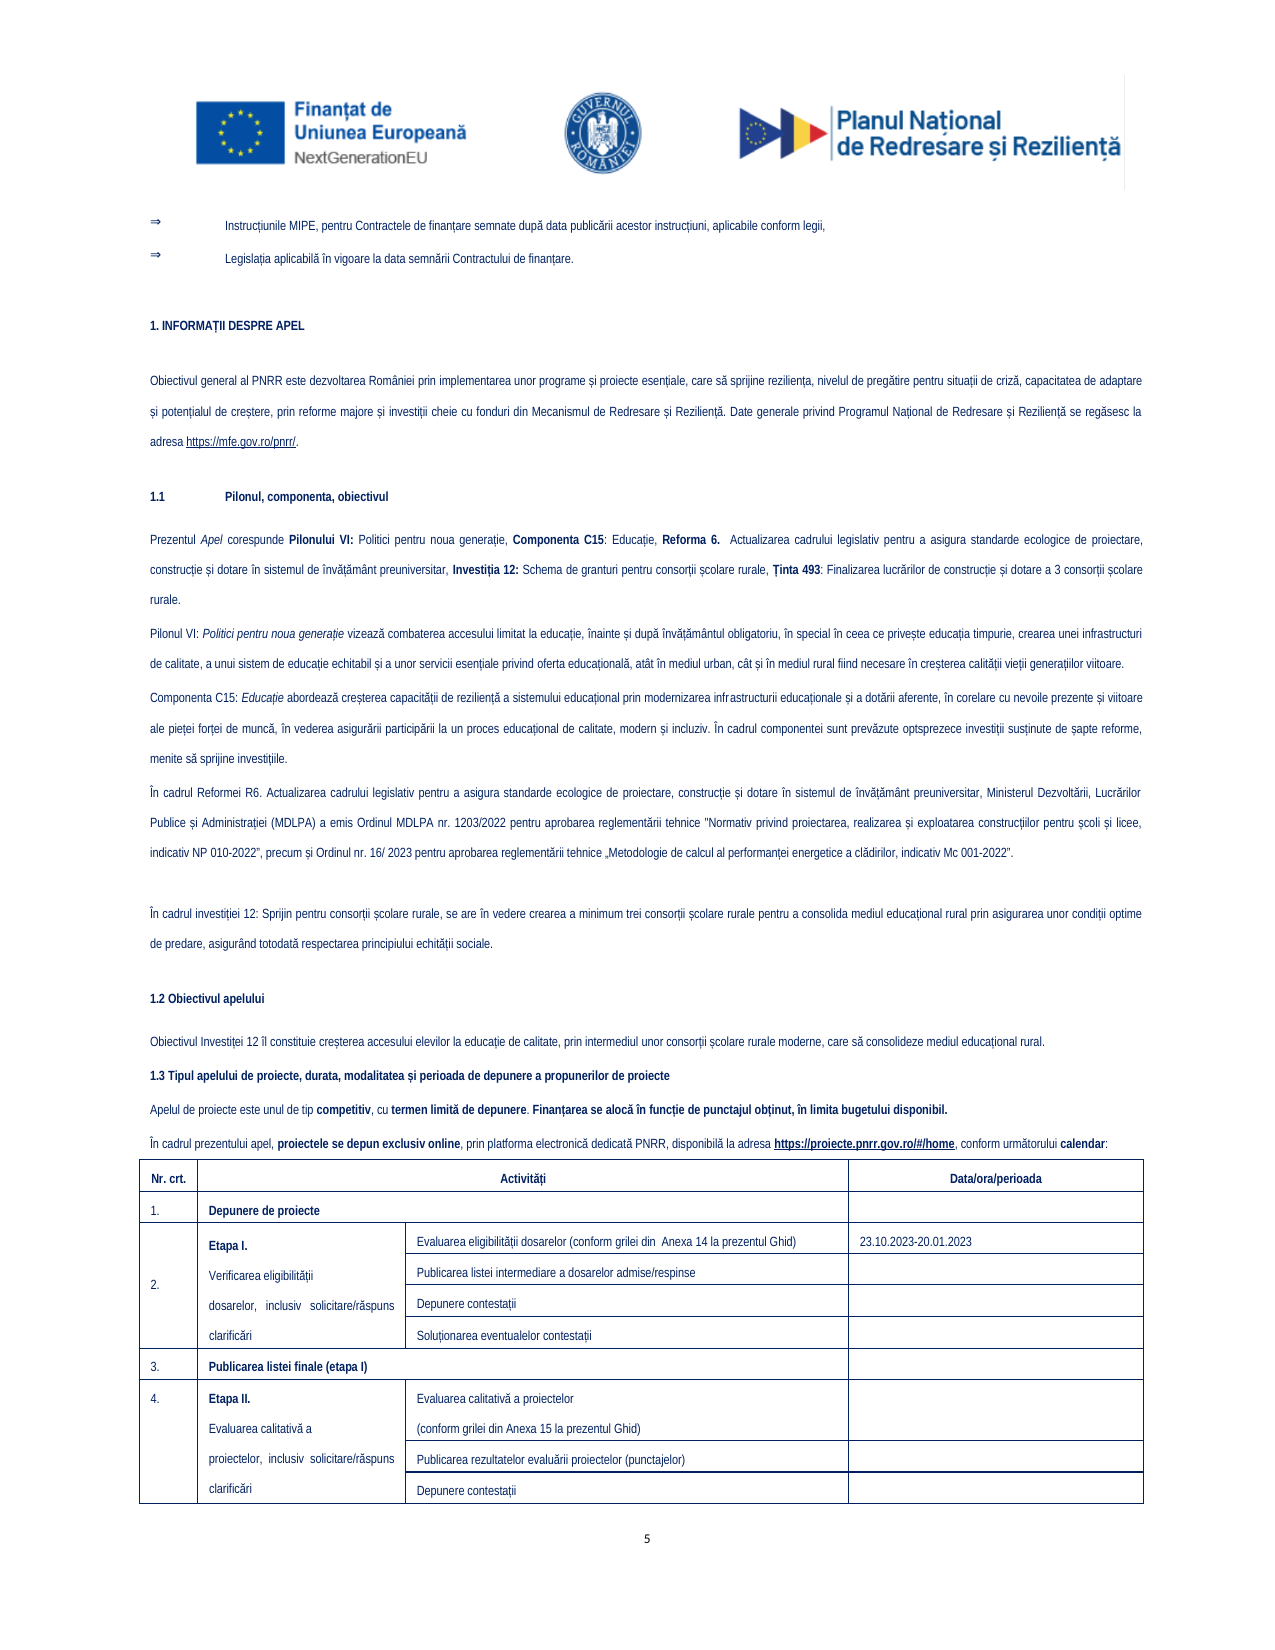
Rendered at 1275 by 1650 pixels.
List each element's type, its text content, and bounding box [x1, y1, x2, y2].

text În cadrul Reformei R6. Actualizarea cadrului legislativ pentru a asigura standarde ecologice de proiectare, construcție și dotare în sistemul de învățământ preuniversitar, Ministerul Dezvoltării, Lucrărilor Publice și Administrației (MDLPA) a emis Ordinul MDLPA nr. 1203/2022 pentru aprobarea reglementării tehnice "Normativ privind proiectarea, realizarea și exploatarea construcțiilor pentru școli și licee, indicativ NP 010-2022”, precum și Ordinul nr. 16/ 2023 pentru aprobarea reglementării tehnice „Metodologie de calcul al performanței energetice a clădirilor, indicativ Mc 001-2022”. [150, 774, 1144, 861]
table_cell Publicarea listei intermediare a dosarelor admise/respinse [406, 1254, 848, 1284]
table_cell [406, 1285, 848, 1316]
table_cell Publicarea rezultatelor evaluării proiectelor (punctajelor) [406, 1441, 848, 1471]
text Obiectivul general al PNRR este dezvoltarea României prin implementarea unor programe și proiecte esențiale, care să sprijine reziliența, nivelul de pregătire pentru situații de criză, capacitatea de adaptare și potențialul de creștere, prin reforme majore și investiții cheie cu fonduri din Mecanismul de Redresare și Reziliență. Date generale privind Programul Național de Redresare și Reziliență se regăsesc la adresa https://mfe.gov.ro/pnrr/. [150, 362, 1144, 449]
table_cell Depunere de proiecte [198, 1192, 848, 1222]
table_cell [849, 1380, 1143, 1440]
table_cell [849, 1254, 1143, 1284]
table_cell 2. [140, 1223, 197, 1347]
table_cell [406, 1473, 848, 1503]
list Instrucțiunile MIPE, pentru Contractele de finanțare semnate după data publicării acestor instrucțiuni, aplicabile conform legii, [150, 207, 1144, 236]
table_cell [849, 1349, 1143, 1379]
table_cell 3. [140, 1349, 197, 1379]
table_cell 1. [140, 1192, 197, 1222]
list Legislația aplicabilă în vigoare la data semnării Contractului de finanțare. [150, 240, 1144, 269]
table_cell 4. [140, 1380, 197, 1503]
table_cell [406, 1317, 848, 1347]
table_cell Etapa II. Evaluarea calitativă a proiectelor, inclusiv solicitare/răspuns clarificări [198, 1380, 405, 1503]
text Pilonul VI: vizează combaterea accesului limitat la educație, înainte și după învățământul obligatoriu, în special în ceea ce privește educația timpurie, crearea unei infrastructuri de calitate, a unui sistem de educație echitabil și a unor servicii esențiale privind oferta educațională, atât în mediul urban, cât și în mediul rural fiind necesare în creșterea calității vieții generațiilor viitoare. [150, 615, 1144, 672]
table_cell Evaluarea eligibilității dosarelor (conform grilei din Anexa 14 la prezentul Ghid) [406, 1223, 848, 1253]
table_header Data/ora/perioada [849, 1160, 1143, 1191]
table_header Nr. crt. [140, 1160, 197, 1191]
table_cell 23.10.2023-20.01.2023 [849, 1223, 1143, 1253]
table_cell [849, 1441, 1143, 1471]
text În cadrul prezentului apel, proiectele se depun exclusiv online, prin platforma electronică dedicată PNRR, disponibilă la adresa https://proiecte.pnrr.gov.ro/#/home, conform următorului calendar: [150, 1125, 1144, 1152]
table_cell [849, 1473, 1143, 1503]
table_header Activități [198, 1160, 848, 1191]
picture [149, 75, 1125, 190]
text Apelul de proiecte este unul de tip competitiv, cu termen limită de depunere. Finanțarea se alocă în funcție de punctajul obținut, în limita bugetului disponibil. [150, 1091, 1144, 1117]
table_cell Evaluarea calitativă a proiectelor (conform grilei din Anexa 15 la prezentul Ghid) [406, 1380, 848, 1440]
text 1.1 Pilonul, componenta, obiectivul [150, 478, 1144, 504]
table_cell [849, 1192, 1143, 1222]
table_cell [849, 1285, 1143, 1316]
text Prezentul Apel corespunde Pilonului VI:Componenta C15Reforma 6. Actualizarea cadrului legislativ pentru a asigura standarde ecologice de proiectare, construcție și dotare în sistemul de învățământ preuniversitar, : Finalizarea lucrărilor de construcție și dotare a 3 consorții școlare rurale. [150, 521, 1144, 608]
text Componenta C15: abordează creșterea capacității de reziliență a sistemului educațional prin modernizarea infrastructurii educaționale și a dotării aferente, în corelare cu nevoile prezente și viitoare ale pieței forței de muncă, în vederea asigurării participării la un proces educațional de calitate, modern și incluziv. În cadrul componentei sunt prevăzute optsprezece investiții susținute de șapte reforme, menite să sprijine investițiile. [150, 679, 1144, 766]
text 1.2 Obiectivul apelului [150, 980, 1144, 1007]
table_cell [849, 1317, 1143, 1347]
text 12: Sprijin pentru consorții școlare rurale, se are în vedere crearea a minimum trei consorții școlare rurale pentru a consolida mediul educațional rural prin asigurarea unor condiții optime de predare, asigurând totodată respectarea principiului echității sociale. [150, 895, 1144, 951]
table_cell Publicarea listei finale (etapa I) [198, 1349, 848, 1379]
text unor, care să consolideze [150, 1023, 1144, 1049]
table_cell Etapa I. Verificarea eligibilității dosarelor, inclusiv solicitare/răspuns clarificări [198, 1223, 405, 1347]
